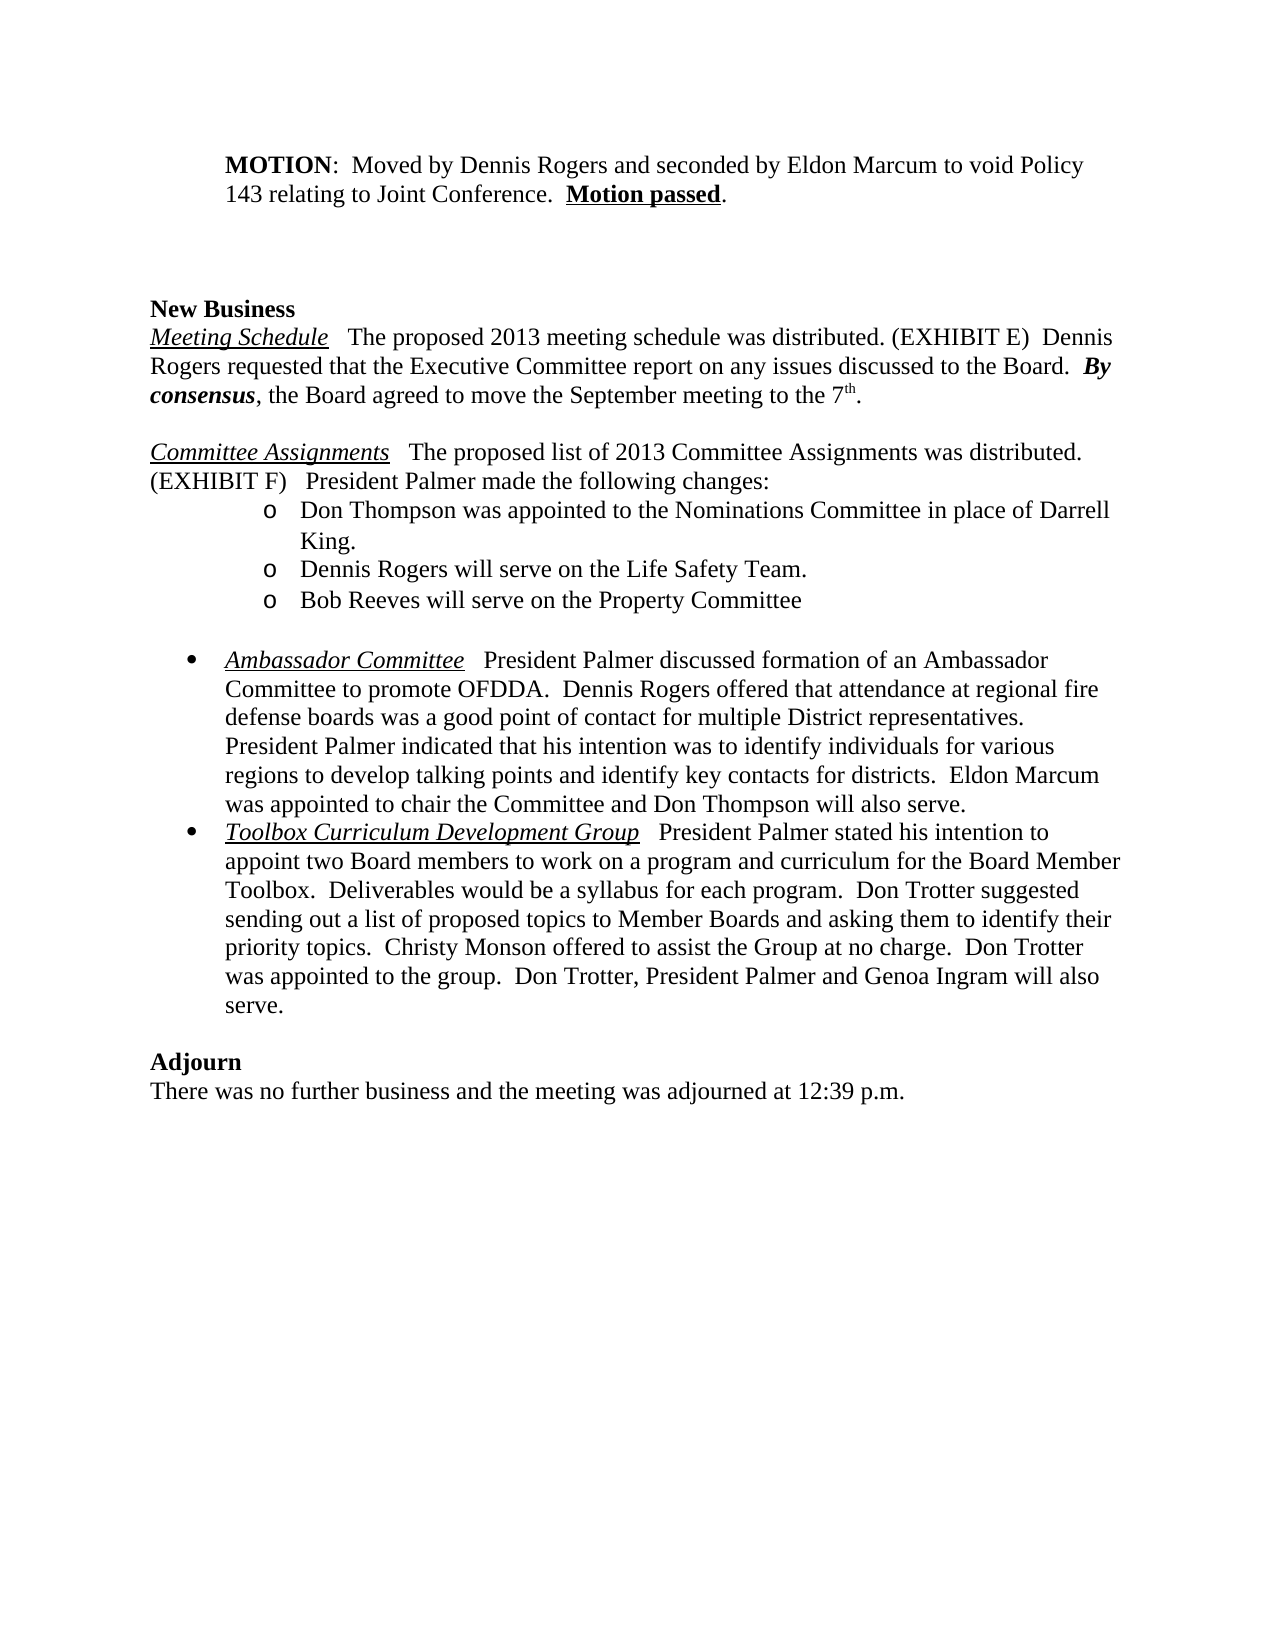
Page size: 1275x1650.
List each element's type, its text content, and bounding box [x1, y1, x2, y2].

list Bob Reeves will serve on the Property Committee [262, 585, 1125, 616]
text Committee Assignments The proposed list of 2013 Committee Assignments was distributed. [150, 437, 1125, 466]
text MOTION: Moved by Dennis Rogers and seconded by Eldon Marcum to void Policy 143 relating to Joint Conference. Motion passed. [225, 150, 1125, 207]
text There was no further business and the meeting was adjourned at 12:39 p.m. [150, 1076, 1125, 1105]
list Toolbox Curriculum Development Group President Palmer stated his intention to appoint two Board members to work on a program and curriculum for the Board Member Toolbox. Deliverables would be a syllabus for each program. Don Trotter suggested sending out a list of proposed topics to Member Boards and asking them to identify their priority topics. Christy Monson offered to assist the Group at no charge. Don Trotter was appointed to the group. Don Trotter, President Palmer and Genoa Ingram will also serve. [187, 817, 1125, 1019]
text (EXHIBIT F) President Palmer made the following changes: [150, 466, 1125, 495]
text Meeting Schedule The proposed 2013 meeting schedule was distributed. (EXHIBIT E) Dennis Rogers requested that the Executive Committee report on any issues discussed to the Board. By consensus, the Board agreed to move the September meeting to the 7th. [150, 322, 1125, 409]
text New Business [150, 294, 1125, 322]
text Adjourn [150, 1047, 1125, 1076]
list Ambassador Committee President Palmer discussed formation of an Ambassador Committee to promote OFDDA. Dennis Rogers offered that attendance at regional fire defense boards was a good point of contact for multiple District representatives. President Palmer indicated that his intention was to identify individuals for various regions to develop talking points and identify key contacts for districts. Eldon Marcum was appointed to chair the Committee and Don Thompson will also serve. [187, 645, 1125, 817]
list Dennis Rogers will serve on the Life Safety Team. [262, 554, 1125, 585]
list Don Thompson was appointed to the Nominations Committee in place of Darrell King. [262, 495, 1125, 554]
